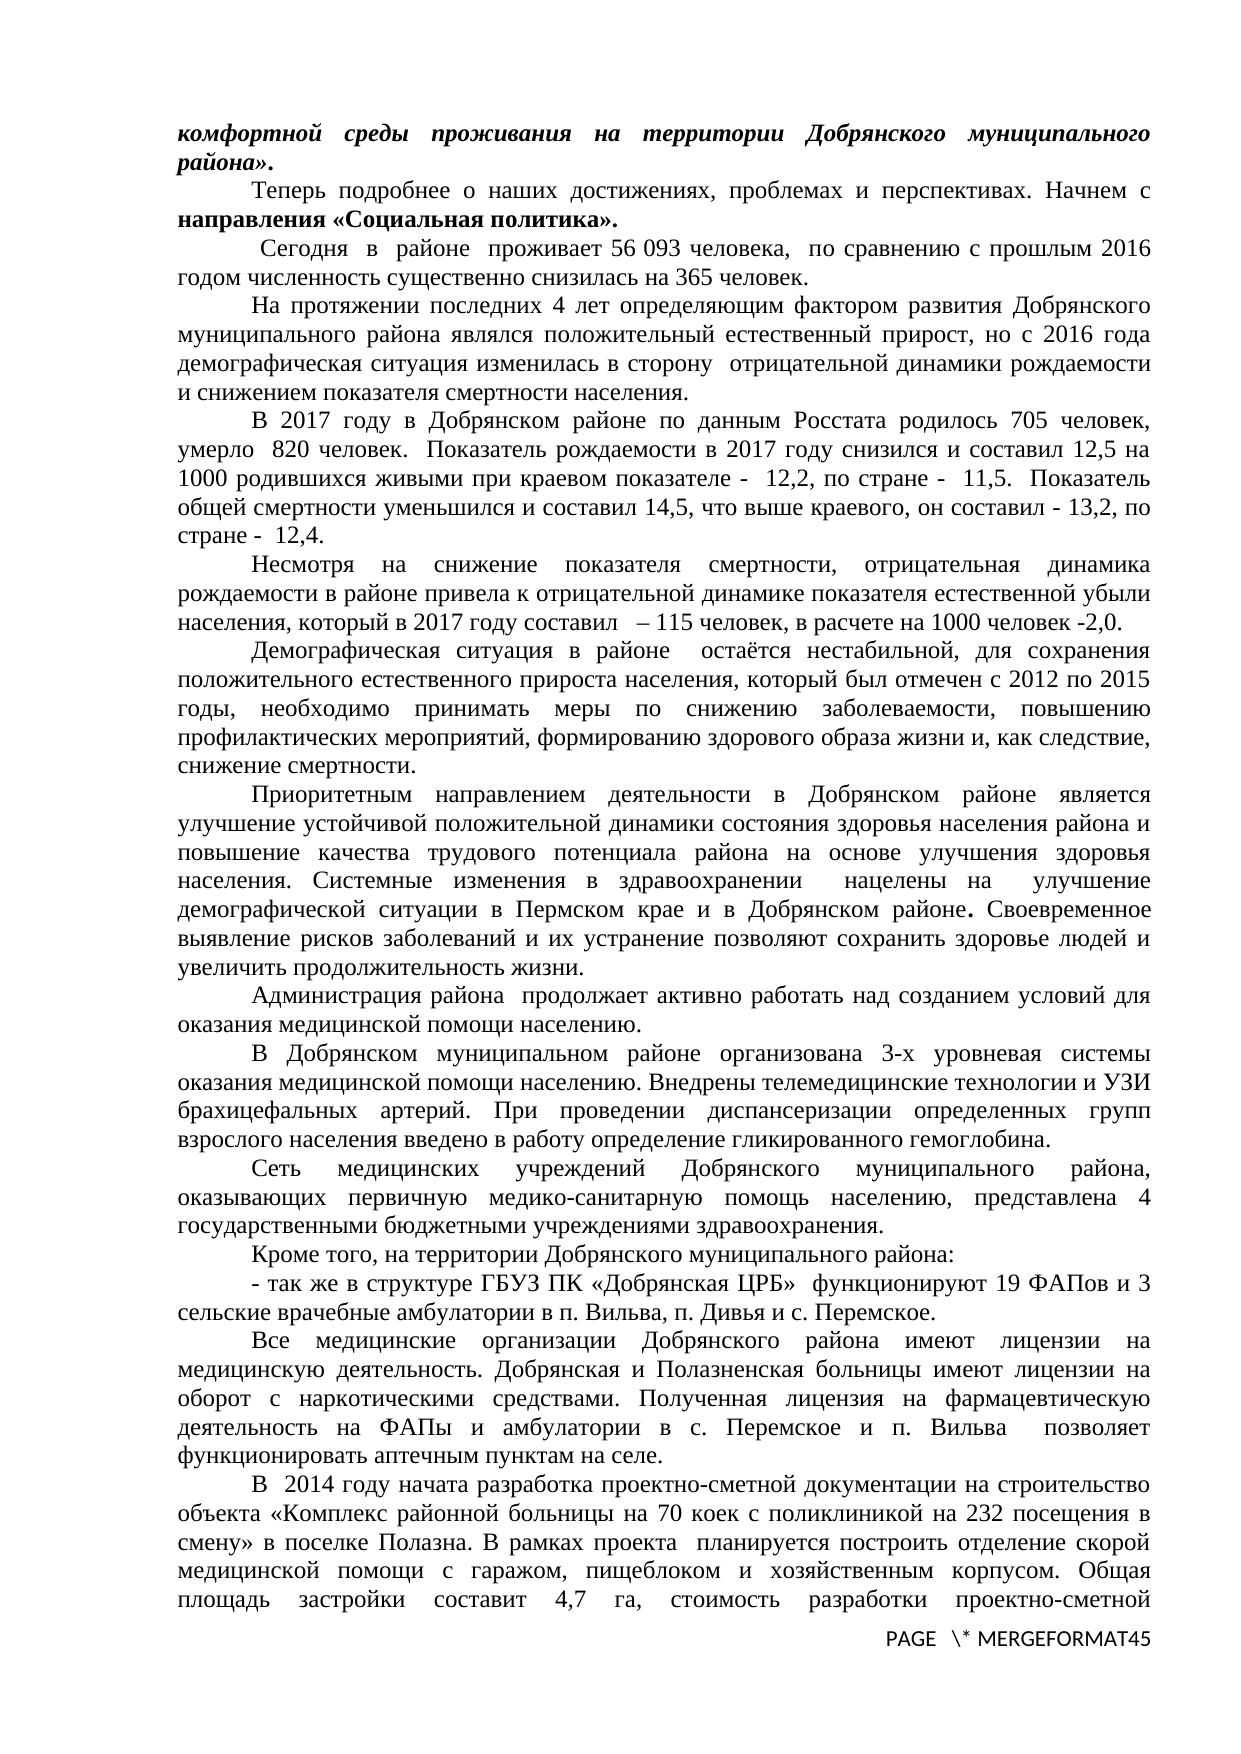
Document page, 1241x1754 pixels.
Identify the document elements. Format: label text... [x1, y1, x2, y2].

text В Добрянском муниципальном районе организована 3-х уровневая системы оказания медицинской помощи населению. Внедрены телемедицинские технологии и УЗИ брахицефальных артерий. При проведении диспансеризации определенных групп взрослого населения введено в работу определение гликированного гемоглобина. [177, 1038, 1152, 1153]
text В 2017 году в Добрянском районе по данным Росстата родилось 705 человек, умерло 820 человек. Показатель рождаемости в 2017 году снизился и составил 12,5 на 1000 родившихся живыми при краевом показателе - 12,2, по стране - 11,5. Показатель общей смертности уменьшился и составил 14,5, что выше краевого, он составил - 13,2, по стране - 12,4. [177, 406, 1152, 549]
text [177, 1469, 1152, 1613]
text Все медицинские организации Добрянского района имеют лицензии на медицинскую деятельность. Добрянская и Полазненская больницы имеют лицензии на оборот с наркотическими средствами. Полученная лицензия на фармацевтическую деятельность на ФАПы и амбулатории в с. Перемское и п. Вильва позволяет функционировать аптечным пунктам на селе. [177, 1326, 1152, 1469]
text - так же в структуре ГБУЗ ПК «Добрянская ЦРБ» функционируют 19 ФАПов и 3 сельские врачебные амбулатории в п. Вильва, п. Дивья и с. Перемское. [177, 1268, 1152, 1326]
text Теперь подробнее о наших достижениях, проблемах и перспективах. Начнем с направления «Социальная политика». [177, 176, 1152, 233]
text Сегодня в районе проживает 56 093 человека, по сравнению с прошлым 2016 годом численность существенно снизилась на 365 человек. [177, 233, 1152, 291]
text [177, 118, 1152, 176]
text Кроме того, на территории Добрянского муниципального района: [177, 1239, 1152, 1268]
text Несмотря на снижение показателя смертности, отрицательная динамика рождаемости в районе привела к отрицательной динамике показателя естественной убыли населения, который в 2017 году составил – 115 человек, в расчете на 1000 человек -2,0. [177, 549, 1152, 636]
text Администрация района продолжает активно работать над созданием условий для оказания медицинской помощи населению. [177, 981, 1152, 1038]
text Демографическая ситуация в районе остаётся нестабильной, для сохранения положительного естественного прироста населения, который был отмечен с 2012 по 2015 годы, необходимо принимать меры по снижению заболеваемости, повышению профилактических мероприятий, формированию здорового образа жизни и, как следствие, снижение смертности. [177, 636, 1152, 779]
text Сеть медицинских учреждений Добрянского муниципального района, оказывающих первичную медико-санитарную помощь населению, представлена 4 государственными бюджетными учреждениями здравоохранения. [177, 1153, 1152, 1239]
text На протяжении последних 4 лет определяющим фактором развития Добрянского муниципального района являлся положительный естественный прирост, но с 2016 года демографическая ситуация изменилась в сторону отрицательной динамики рождаемости и снижением показателя смертности населения. [177, 291, 1152, 406]
list Приоритетным направлением деятельности в Добрянском районе является улучшение устойчивой положительной динамики состояния здоровья населения района и повышение качества трудового потенциала района на основе улучшения здоровья населения. Системные изменения в здравоохранении нацелены на улучшение демографической ситуации в Пермском крае и в Добрянском районе. Своевременное выявление рисков заболеваний и их устранение позволяют сохранить здоровье людей и увеличить продолжительность жизни. [177, 779, 1152, 981]
